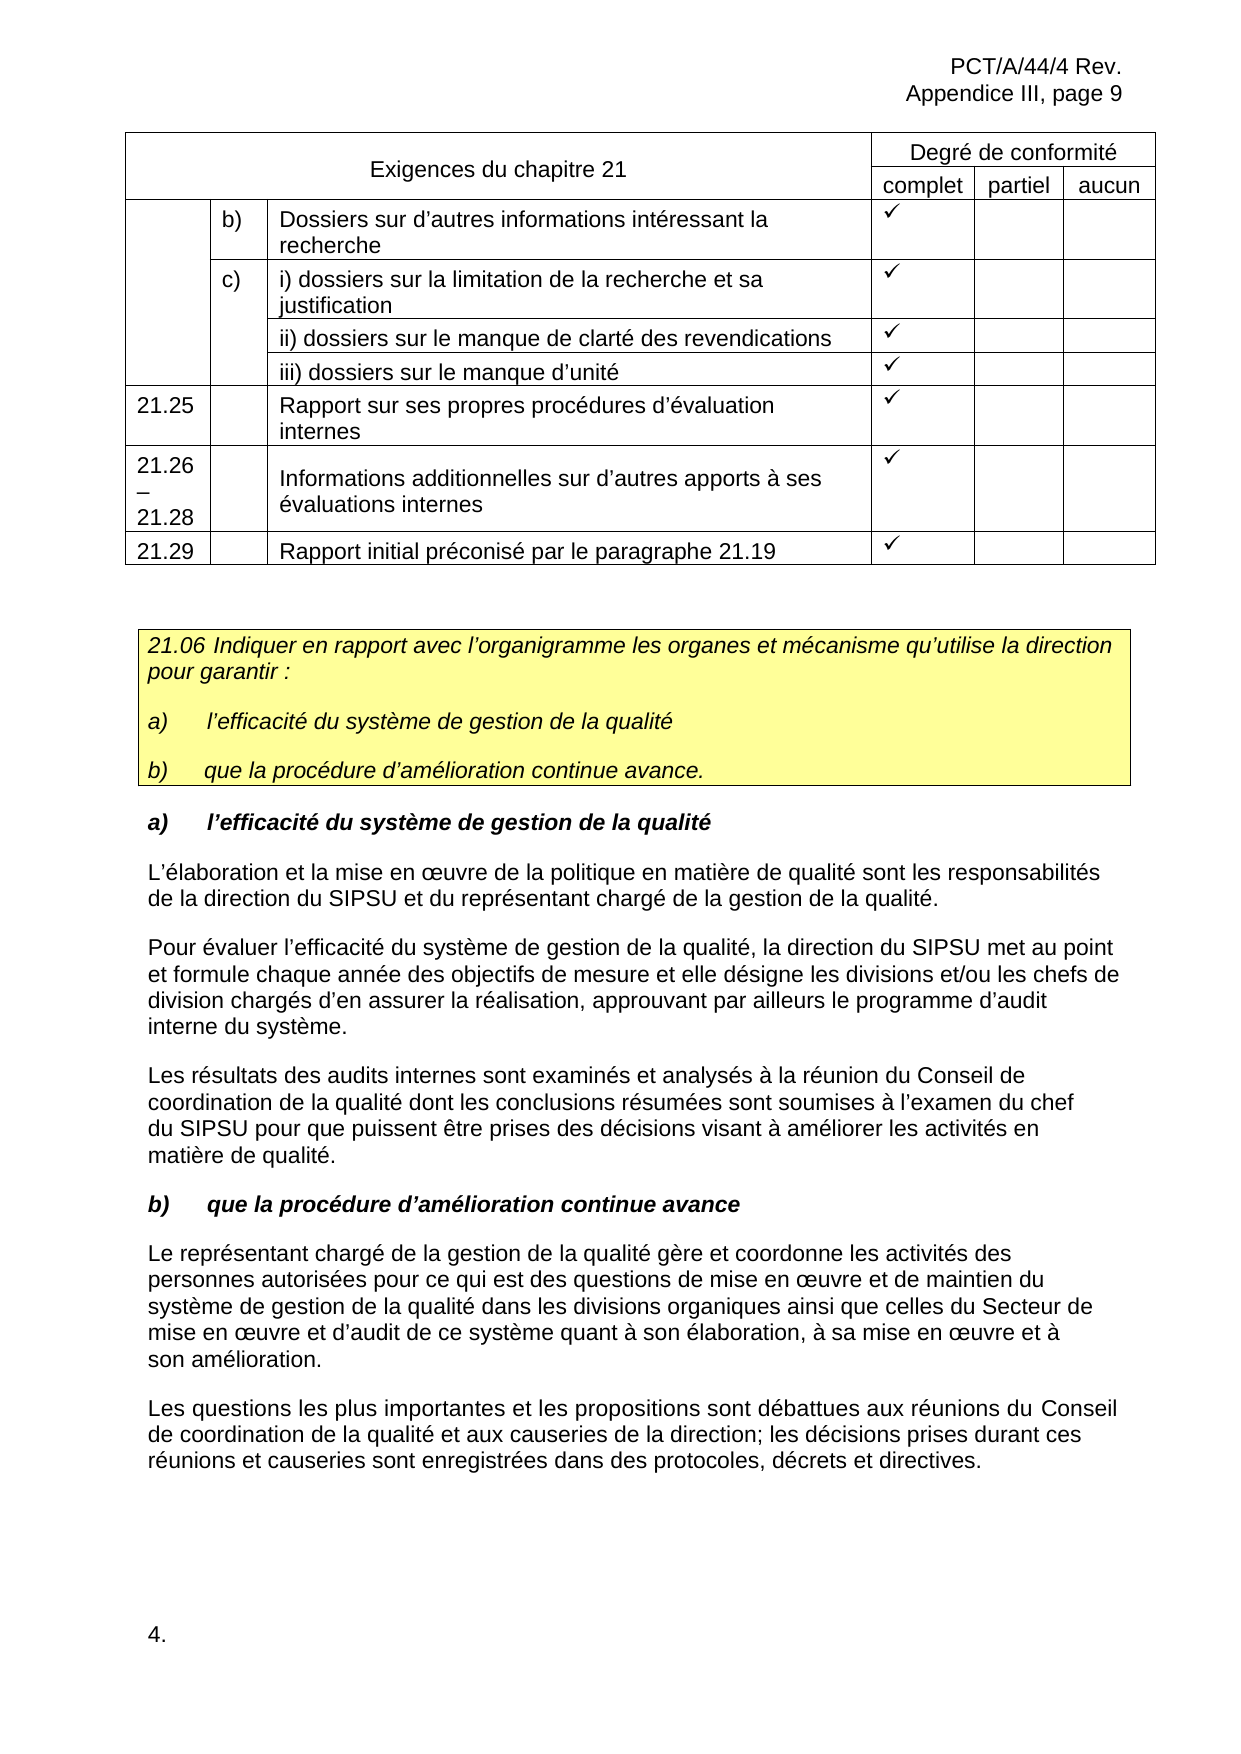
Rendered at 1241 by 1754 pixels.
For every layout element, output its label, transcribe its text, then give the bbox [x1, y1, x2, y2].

text Les questions les plus importantes et les propositions sont débattues aux réunions du Conseil de coordination de la qualité et aux causeries de la direction; les décisions prises durant ces réunions et causeries sont enregistrées dans des protocoles, décrets et directives. [148, 1395, 1122, 1474]
table_cell i) dossiers sur la limitation de la recherche et sa justification [268, 260, 871, 318]
table_cell Informations additionnelles sur d’autres apports à ses évaluations internes [268, 446, 871, 531]
table_header Degré de conformité [872, 133, 1155, 166]
table_cell Dossiers sur d’autres informations intéressant la recherche [268, 200, 871, 258]
table_cell [1064, 386, 1155, 444]
table_cell [975, 353, 1063, 385]
table_header Exigences du chapitre 21 [126, 133, 871, 199]
table_cell b) [211, 200, 267, 258]
text 21.06 Indiquer en rapport avec l’organigramme les organes et mécanisme qu’utilise la direction pour garantir : [139, 630, 1130, 685]
table_cell [975, 386, 1063, 444]
table_cell c) [211, 260, 267, 385]
table_cell aucun [1064, 167, 1155, 199]
table_cell 21.26 – 21.28 [126, 446, 210, 531]
table_cell [872, 353, 974, 385]
table_cell complet [872, 167, 974, 199]
text a) l’efficacité du système de gestion de la qualité [139, 704, 1130, 734]
table_cell [872, 200, 974, 258]
table_cell [975, 260, 1063, 318]
table_cell 21.29 [126, 532, 210, 564]
table_cell [1064, 532, 1155, 564]
table_cell [872, 319, 974, 352]
table_cell [975, 532, 1063, 564]
text L’élaboration et la mise en œuvre de la politique en matière de qualité sont les responsabilités de la direction du SIPSU et du représentant chargé de la gestion de la qualité. [148, 858, 1122, 911]
table_cell 21.25 [126, 386, 210, 444]
text b) que la procédure d’amélioration continue avance. [139, 754, 1130, 785]
table_cell [872, 446, 974, 531]
table_cell partiel [975, 167, 1063, 199]
table_cell Rapport initial préconisé par le paragraphe 21.19 [268, 532, 871, 564]
table_cell [872, 260, 974, 318]
table_cell [975, 319, 1063, 352]
table_cell [872, 386, 974, 444]
table_cell [211, 532, 267, 564]
table_cell [211, 386, 267, 444]
table_cell [872, 532, 974, 564]
table_cell iii) dossiers sur le manque d’unité [268, 353, 871, 385]
text а) l’efficacité du système de gestion de la qualité [148, 809, 1122, 836]
table_cell [975, 446, 1063, 531]
table_cell [211, 446, 267, 531]
table_cell [1064, 446, 1155, 531]
text Pour évaluer l’efficacité du système de gestion de la qualité, la direction du SIPSU met au point et formule chaque année des objectifs de mesure et elle désigne les divisions et/ou les chefs de division chargés d’en assurer la réalisation, approuvant par ailleurs le programme d’audit interne du système. [148, 934, 1122, 1039]
table_cell [1064, 353, 1155, 385]
text Les résultats des audits internes sont examinés et analysés à la réunion du Conseil de coordination de la qualité dont les conclusions résumées sont soumises à l’examen du chef du SIPSU pour que puissent être prises des décisions visant à améliorer les activités en matière de qualité. [148, 1062, 1122, 1168]
table_cell [975, 200, 1063, 258]
text b) que la procédure d’amélioration continue avance [148, 1191, 1122, 1217]
table_cell [1064, 260, 1155, 318]
table_cell [1064, 200, 1155, 258]
table_cell Rapport sur ses propres procédures d’évaluation internes [268, 386, 871, 444]
table_cell ii) dossiers sur le manque de clarté des revendications [268, 319, 871, 352]
table_cell [1064, 319, 1155, 352]
text Le représentant chargé de la gestion de la qualité gère et coordonne les activités des personnes autorisées pour ce qui est des questions de mise en œuvre et de maintien du système de gestion de la qualité dans les divisions organiques ainsi que celles du Secteur de mise en œuvre et d’audit de ce système quant à son élaboration, à sa mise en œuvre et à son amélioration. [148, 1240, 1122, 1372]
